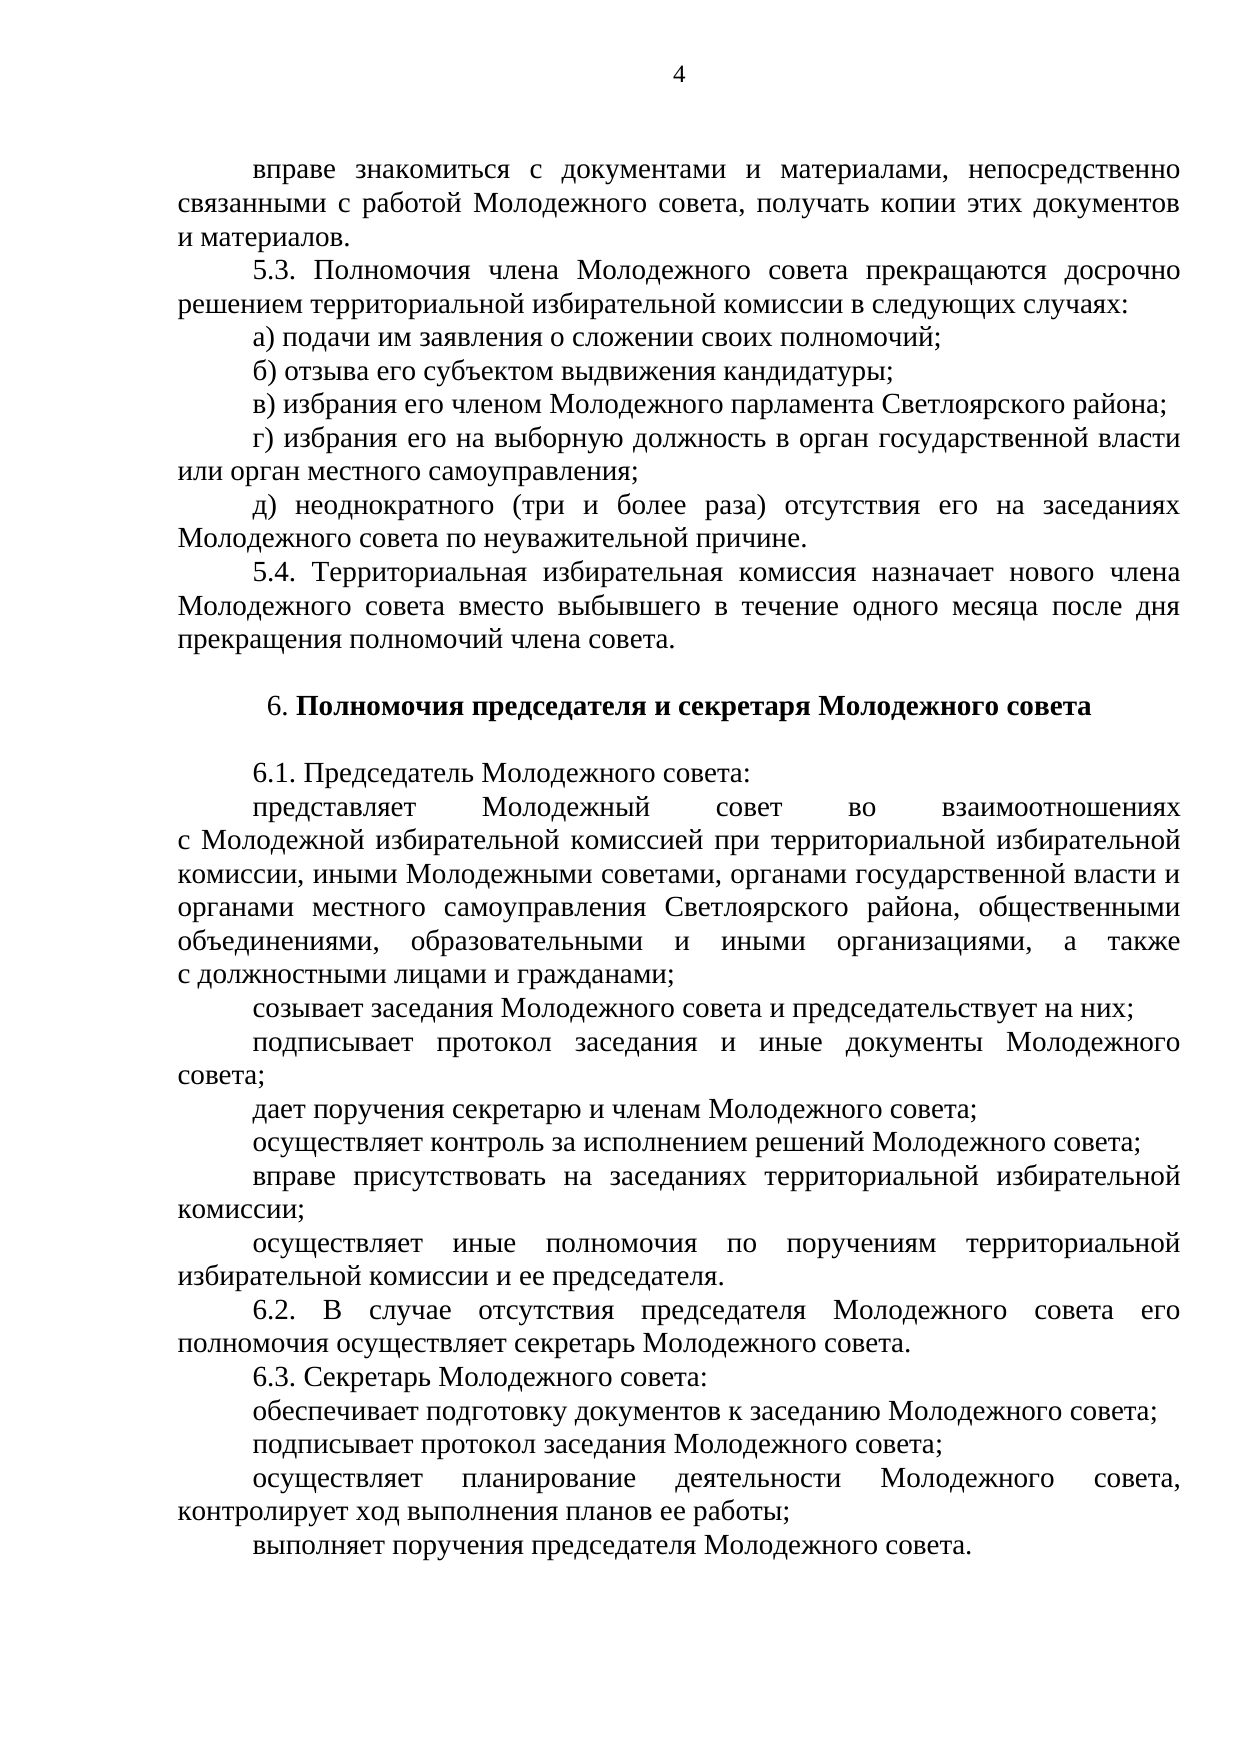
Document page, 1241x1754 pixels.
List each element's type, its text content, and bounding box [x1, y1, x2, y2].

text а) подачи им заявления о сложении своих полномочий; [177, 319, 1181, 353]
text представляет Молодежный совет во взаимоотношениях с Молодежной избирательной комиссией при территориальной избирательной комиссии, иными Молодежными советами, органами государственной власти и органами местного самоуправления Светлоярского района, общественными объединениями, образовательными и иными организациями, а также с должностными лицами и гражданами; [177, 789, 1181, 990]
text г) избрания его на выборную должность в орган государственной власти или орган местного самоуправления; [177, 420, 1181, 487]
text д) неоднократного (три и более раза) отсутствия его на заседаниях Молодежного совета по неуважительной причине. [177, 487, 1181, 554]
text подписывает протокол заседания Молодежного совета; [177, 1426, 1181, 1460]
text обеспечивает подготовку документов к заседанию Молодежного совета; [177, 1393, 1181, 1426]
text дает поручения секретарю и членам Молодежного совета; [177, 1091, 1181, 1124]
text б) отзыва его субъектом выдвижения кандидатуры; [177, 353, 1181, 386]
text подписывает протокол заседания и иные документы Молодежного совета; [177, 1024, 1181, 1091]
text 6. Полномочия председателя и секретаря Молодежного совета [177, 688, 1181, 722]
text в) избрания его членом Молодежного парламента Светлоярского района; [177, 386, 1181, 420]
text выполняет поручения председателя Молодежного совета. [177, 1527, 1181, 1560]
text вправе знакомиться с документами и материалами, непосредственно связанными с работой Молодежного совета, получать копии этих документов и материалов. [177, 152, 1181, 252]
text 6.1. Председатель Молодежного совета: [177, 755, 1181, 789]
text осуществляет планирование деятельности Молодежного совета, контролирует ход выполнения планов ее работы; [177, 1460, 1181, 1527]
text созывает заседания Молодежного совета и председательствует на них; [177, 990, 1181, 1024]
text вправе присутствовать на заседаниях территориальной избирательной комиссии; [177, 1158, 1181, 1225]
text 6.3. Секретарь Молодежного совета: [177, 1359, 1181, 1393]
text осуществляет иные полномочия по поручениям территориальной избирательной комиссии и ее председателя. [177, 1225, 1181, 1292]
text осуществляет контроль за исполнением решений Молодежного совета; [177, 1124, 1181, 1158]
text 6.2. В случае отсутствия председателя Молодежного совета его полномочия осуществляет секретарь Молодежного совета. [177, 1292, 1181, 1359]
text 5.4. Территориальная избирательная комиссия назначает нового члена Молодежного совета вместо выбывшего в течение одного месяца после дня прекращения полномочий члена совета. [177, 554, 1181, 655]
text 5.3. Полномочия члена Молодежного совета прекращаются досрочно решением территориальной избирательной комиссии в следующих случаях: [177, 252, 1181, 319]
